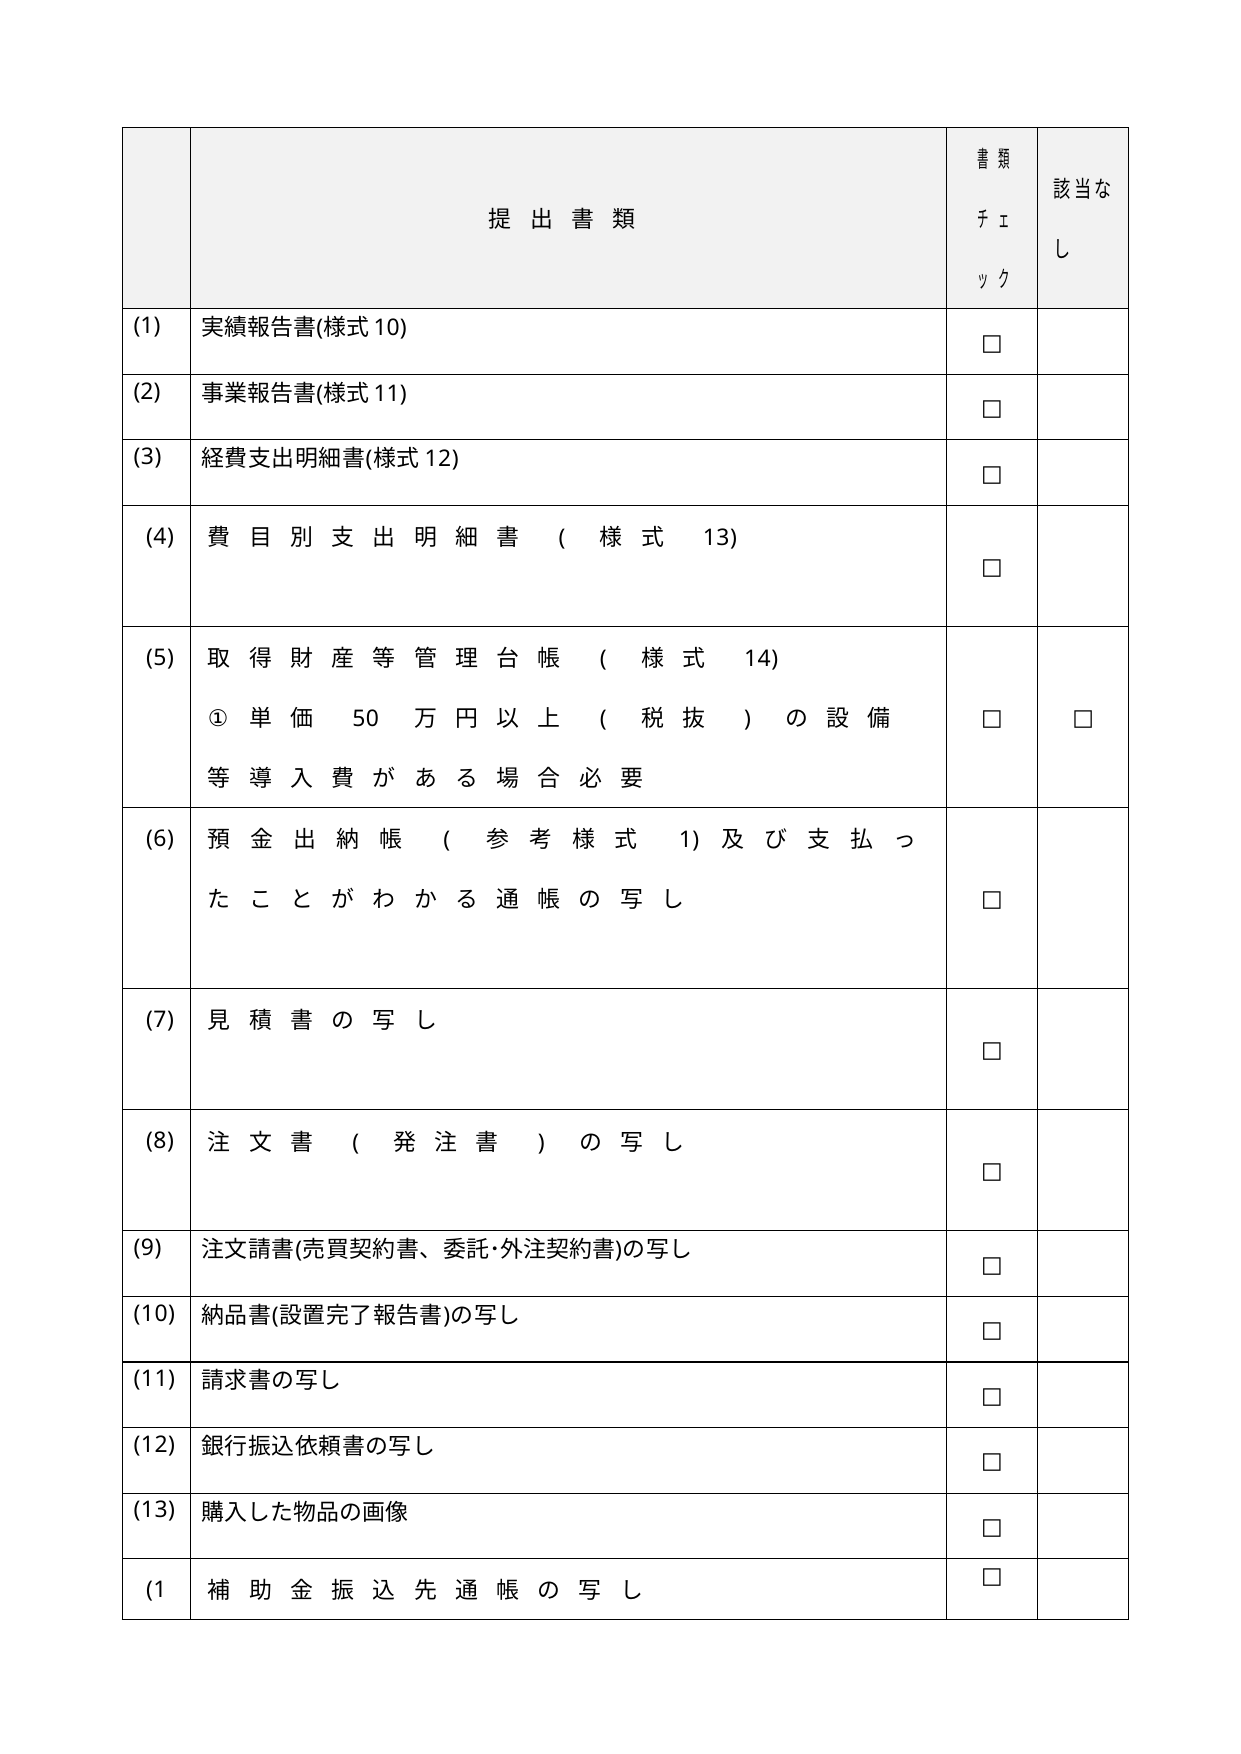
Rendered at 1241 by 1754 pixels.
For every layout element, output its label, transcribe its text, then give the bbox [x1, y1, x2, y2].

table_cell [1038, 440, 1128, 505]
table_cell □ [947, 989, 1037, 1109]
table_header 書類チェック [947, 128, 1037, 308]
table_cell 預金出納帳(参考様式1)及び支払ったことがわかる通帳の写し [191, 808, 946, 988]
table_cell (7) [123, 989, 190, 1109]
table_cell □ [947, 1559, 1037, 1619]
table_cell □ [947, 627, 1037, 807]
table_cell □ [947, 1297, 1037, 1361]
table_cell [1038, 1559, 1128, 1619]
table_cell □ [947, 1363, 1037, 1427]
table_cell (4) [123, 506, 190, 626]
table_cell 費目別支出明細書(様式13) [191, 506, 946, 626]
table_cell 購入した物品の画像 [191, 1494, 946, 1558]
table_cell 経費支出明細書(様式12) [191, 440, 946, 505]
table_cell □ [1038, 627, 1128, 807]
table_cell [1038, 1297, 1128, 1361]
table_cell [1038, 1110, 1128, 1230]
table_cell (11) [123, 1363, 190, 1427]
table_cell [1038, 1494, 1128, 1558]
table_cell (9) [123, 1231, 190, 1296]
table_cell [1038, 309, 1128, 374]
table_header 該当なし [1038, 128, 1128, 308]
table_cell (14) [123, 1559, 190, 1619]
table_cell 事業報告書(様式11) [191, 375, 946, 439]
table_header [123, 128, 190, 308]
table_cell □ [947, 1231, 1037, 1296]
table_cell 銀行振込依頼書の写し [191, 1428, 946, 1492]
table_cell (12) [123, 1428, 190, 1492]
table_header 提出書類 [191, 128, 946, 308]
table_cell 実績報告書(様式10) [191, 309, 946, 374]
table_cell 見積書の写し [191, 989, 946, 1109]
table_cell (10) [123, 1297, 190, 1361]
table_cell □ [947, 1110, 1037, 1230]
table_cell [1038, 506, 1128, 626]
table_cell [1038, 1363, 1128, 1427]
table_cell (1) [123, 309, 190, 374]
table_cell (3) [123, 440, 190, 505]
table_cell □ [947, 375, 1037, 439]
table_cell □ [947, 1494, 1037, 1558]
table_cell (8) [123, 1110, 190, 1230]
table_cell 請求書の写し [191, 1363, 946, 1427]
table_cell 注文請書(売買契約書、委託･外注契約書)の写し [191, 1231, 946, 1296]
table_cell [1038, 989, 1128, 1109]
table_cell □ [947, 309, 1037, 374]
table_cell [1038, 1231, 1128, 1296]
table_cell (6) [123, 808, 190, 988]
table_cell [1038, 375, 1128, 439]
table_cell 取得財産等管理台帳(様式14) ①単価50万円以上(税抜)の設備等導入費がある場合必要 [191, 627, 946, 807]
table_cell (5) [123, 627, 190, 807]
table_cell □ [947, 440, 1037, 505]
table_cell (2) [123, 375, 190, 439]
table_cell □ [947, 808, 1037, 988]
table_cell [1038, 808, 1128, 988]
table_cell 納品書(設置完了報告書)の写し [191, 1297, 946, 1361]
table_cell □ [947, 1428, 1037, 1492]
table_cell □ [947, 506, 1037, 626]
table_cell [1038, 1428, 1128, 1492]
table_cell 注文書(発注書)の写し [191, 1110, 946, 1230]
table_cell (13) [123, 1494, 190, 1558]
table_cell 補助金振込先通帳の写し [191, 1559, 946, 1619]
